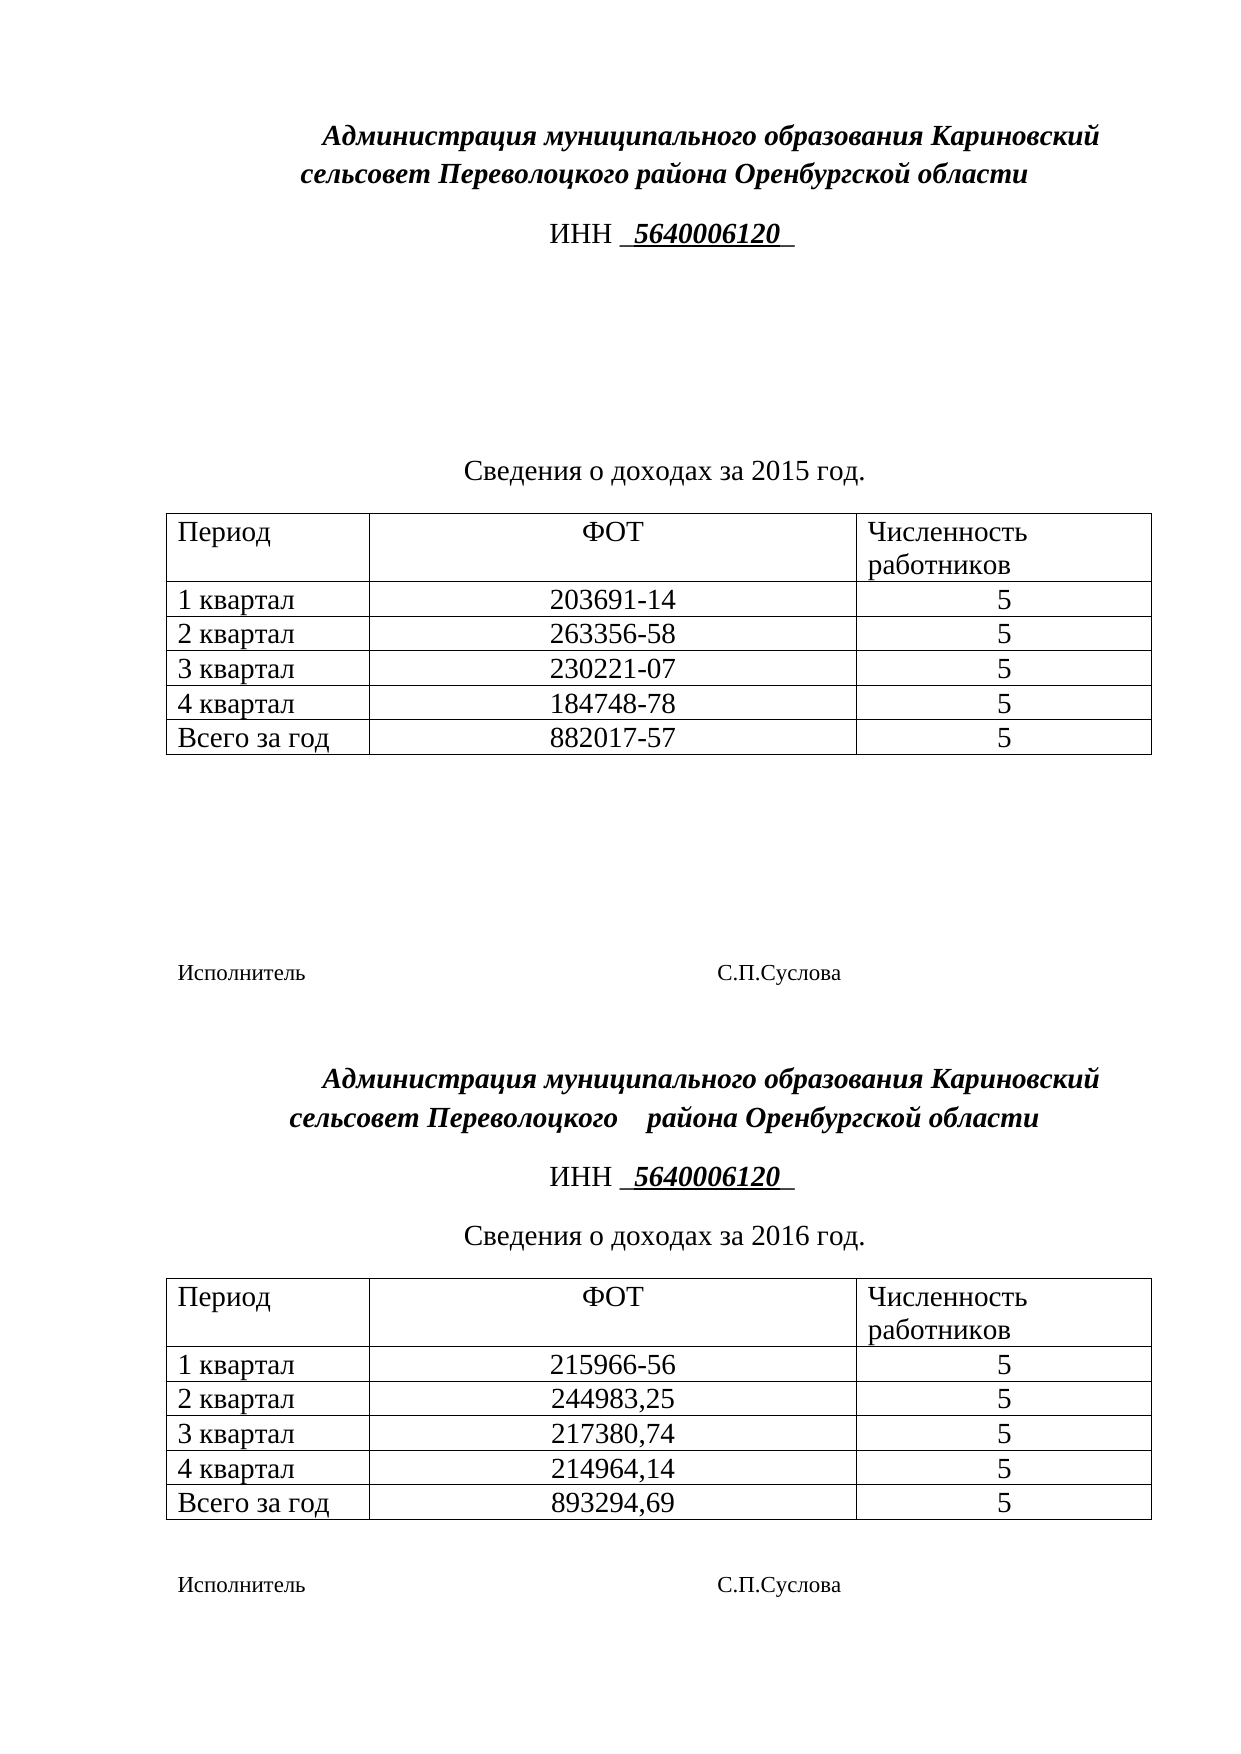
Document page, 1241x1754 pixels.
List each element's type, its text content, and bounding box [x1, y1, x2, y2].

table_cell 5 [857, 617, 1151, 650]
table_cell 5 [857, 720, 1151, 754]
table_header ФОТ [370, 514, 856, 581]
text Исполнитель С.П.Суслова [177, 1571, 1152, 1597]
table_cell 203691-14 [370, 582, 856, 616]
table_cell 1 квартал [167, 1347, 369, 1381]
table_cell 244983,25 [370, 1382, 856, 1415]
table_cell 215966-56 [370, 1347, 856, 1381]
table_cell 5 [857, 686, 1151, 719]
table_cell 4 квартал [167, 686, 369, 719]
table_cell Всего за год [167, 720, 369, 754]
text Сведения о доходах за 2016 год. [177, 1218, 1152, 1252]
text Администрация муниципального образования Кариновский сельсовет Переволоцкого района Оренбургской области [177, 1061, 1152, 1133]
table_cell 184748-78 [370, 686, 856, 719]
text Сведения о доходах за 2015 год. [177, 453, 1152, 487]
table_header Период [167, 514, 369, 581]
table_cell 263356-58 [370, 617, 856, 650]
table_cell 2 квартал [167, 617, 369, 650]
table_cell 5 [857, 582, 1151, 616]
text ИНН _5640006120_ [177, 216, 1152, 249]
text Исполнитель С.П.Суслова [177, 959, 1152, 986]
table_cell 882017-57 [370, 720, 856, 754]
table_cell 3 квартал [167, 1416, 369, 1450]
table_cell 217380,74 [370, 1416, 856, 1450]
table_cell 5 [857, 1347, 1151, 1381]
table_cell 1 квартал [167, 582, 369, 616]
table_header Численность работников [857, 514, 1151, 581]
table_cell 5 [857, 651, 1151, 685]
table_cell 5 [857, 1485, 1151, 1519]
table_cell 5 [857, 1382, 1151, 1415]
table_cell 5 [857, 1451, 1151, 1484]
table_cell 3 квартал [167, 651, 369, 685]
table_header ФОТ [370, 1279, 856, 1346]
table_cell 5 [857, 1416, 1151, 1450]
text ИНН _5640006120_ [177, 1159, 1152, 1193]
table_cell 230221-07 [370, 651, 856, 685]
table_cell Всего за год [167, 1485, 369, 1519]
table_cell 214964,14 [370, 1451, 856, 1484]
table_cell 4 квартал [167, 1451, 369, 1484]
table_header Период [167, 1279, 369, 1346]
text Администрация муниципального образования Кариновский сельсовет Переволоцкого района Оренбургской области [177, 118, 1152, 190]
table_cell 2 квартал [167, 1382, 369, 1415]
table_header Численность работников [857, 1279, 1151, 1346]
table_cell 893294,69 [370, 1485, 856, 1519]
